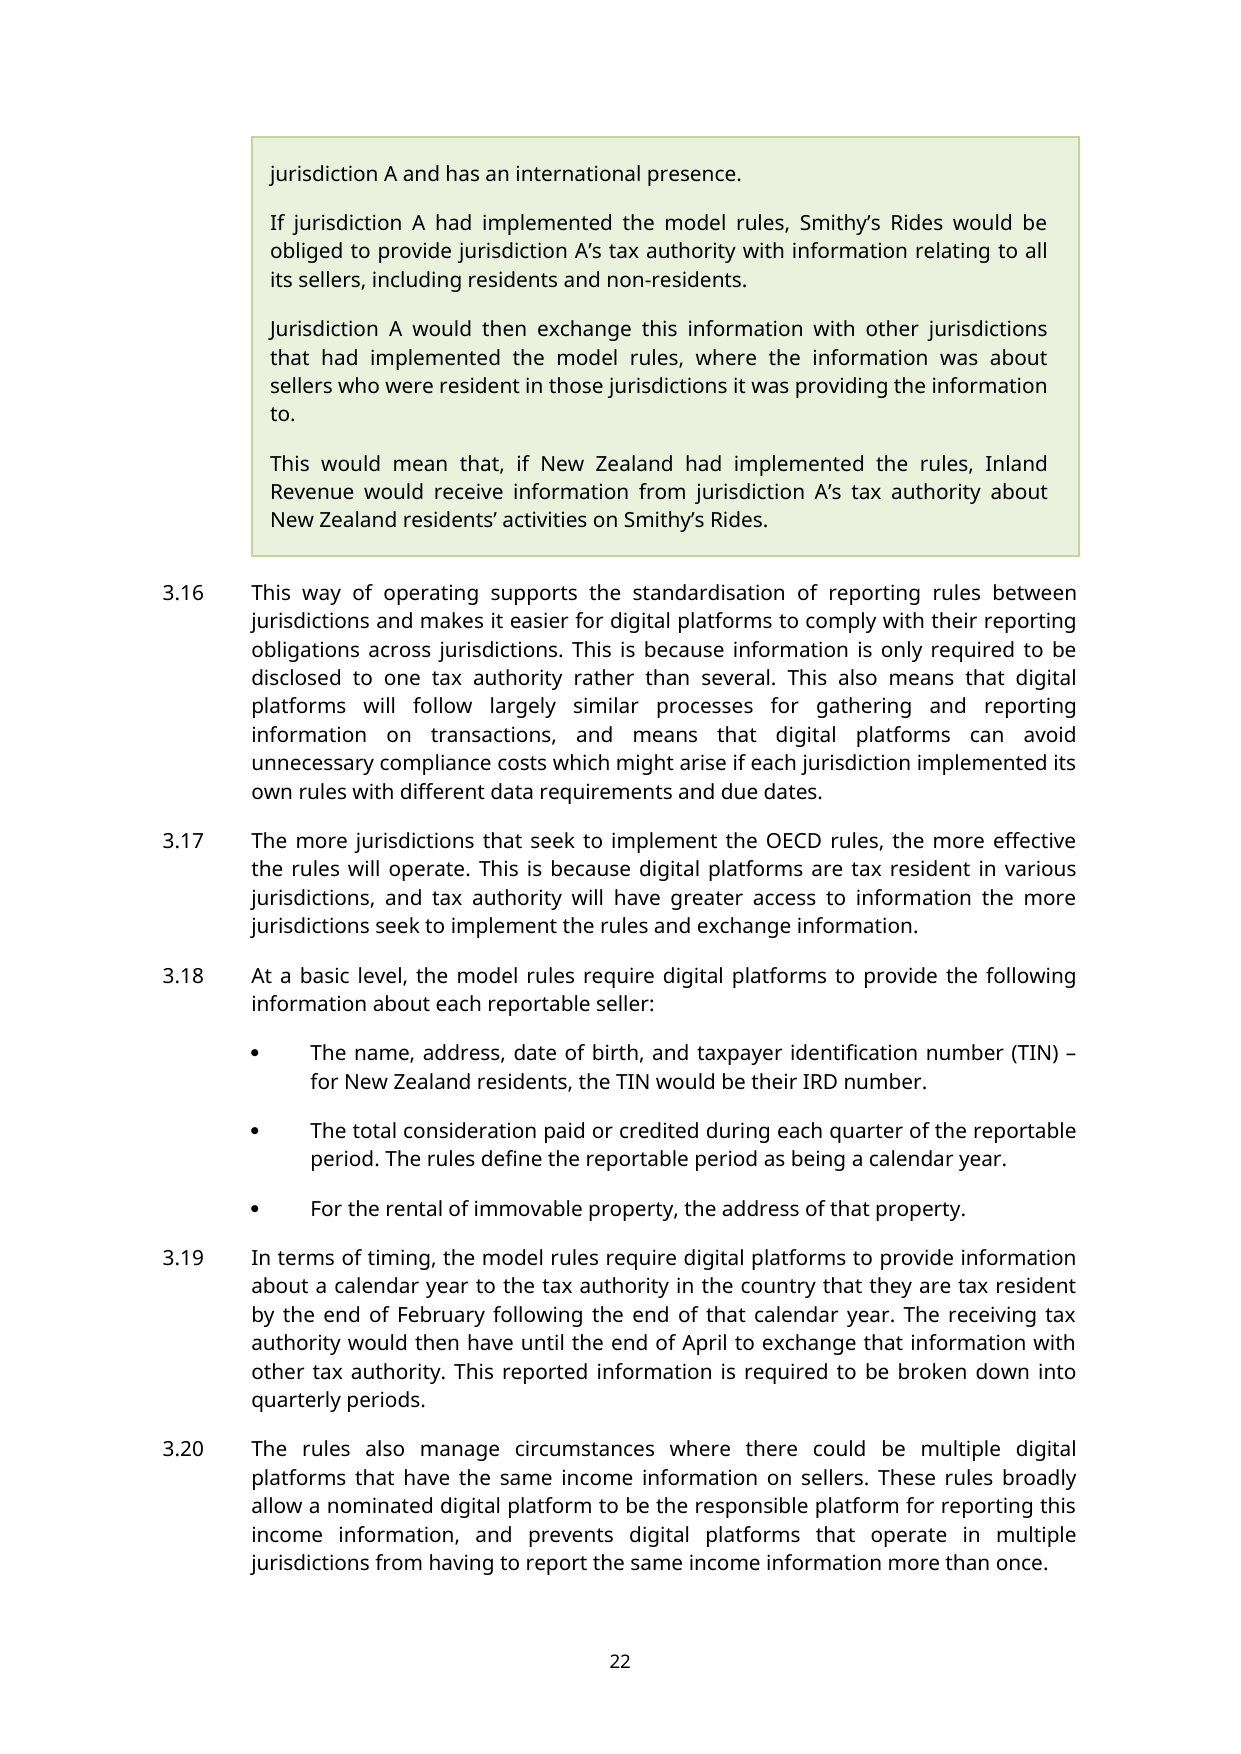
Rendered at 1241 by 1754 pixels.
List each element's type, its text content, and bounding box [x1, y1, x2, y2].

text This way of operating supports the standardisation of reporting rules between jurisdictions and makes it easier for digital platforms to comply with their reporting obligations across jurisdictions. This is because information is only required to be disclosed to one tax authority rather than several. This also means that digital platforms will follow largely similar processes for gathering and reporting information on transactions, and means that digital platforms can avoid unnecessary compliance costs which might arise if each jurisdiction implemented its own rules with different data requirements and due dates. [162, 578, 1078, 805]
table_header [253, 138, 1078, 555]
text In terms of timing, the model rules require digital platforms to provide information about a calendar year to the tax authority in the country that they are tax resident by the end of February following the end of that calendar year. The receiving tax authority would then have until the end of April to exchange that information with other tax authority. This reported information is required to be broken down into quarterly periods. [162, 1243, 1078, 1414]
text The rules also manage circumstances where there could be multiple digital platforms that have the same income information on sellers. These rules broadly allow a nominated digital platform to be the responsible platform for reporting this income information, and prevents digital platforms that operate in multiple jurisdictions from having to report the same income information more than once. [162, 1434, 1078, 1577]
text The name, address, date of birth, and taxpayer identification number (TIN) – for New Zealand residents, the TIN would be their IRD number. [251, 1038, 1078, 1095]
text The total consideration paid or credited during each quarter of the reportable period. The rules define the reportable period as being a calendar year. [251, 1116, 1078, 1173]
text For the rental of immovable property, the address of that property. [251, 1194, 1078, 1222]
text The more jurisdictions that seek to implement the OECD rules, the more effective the rules will operate. This is because digital platforms are tax resident in various jurisdictions, and tax authority will have greater access to information the more jurisdictions seek to implement the rules and exchange information. [162, 826, 1078, 940]
text At a basic level, the model rules require digital platforms to provide the following information about each reportable seller: [162, 961, 1078, 1018]
